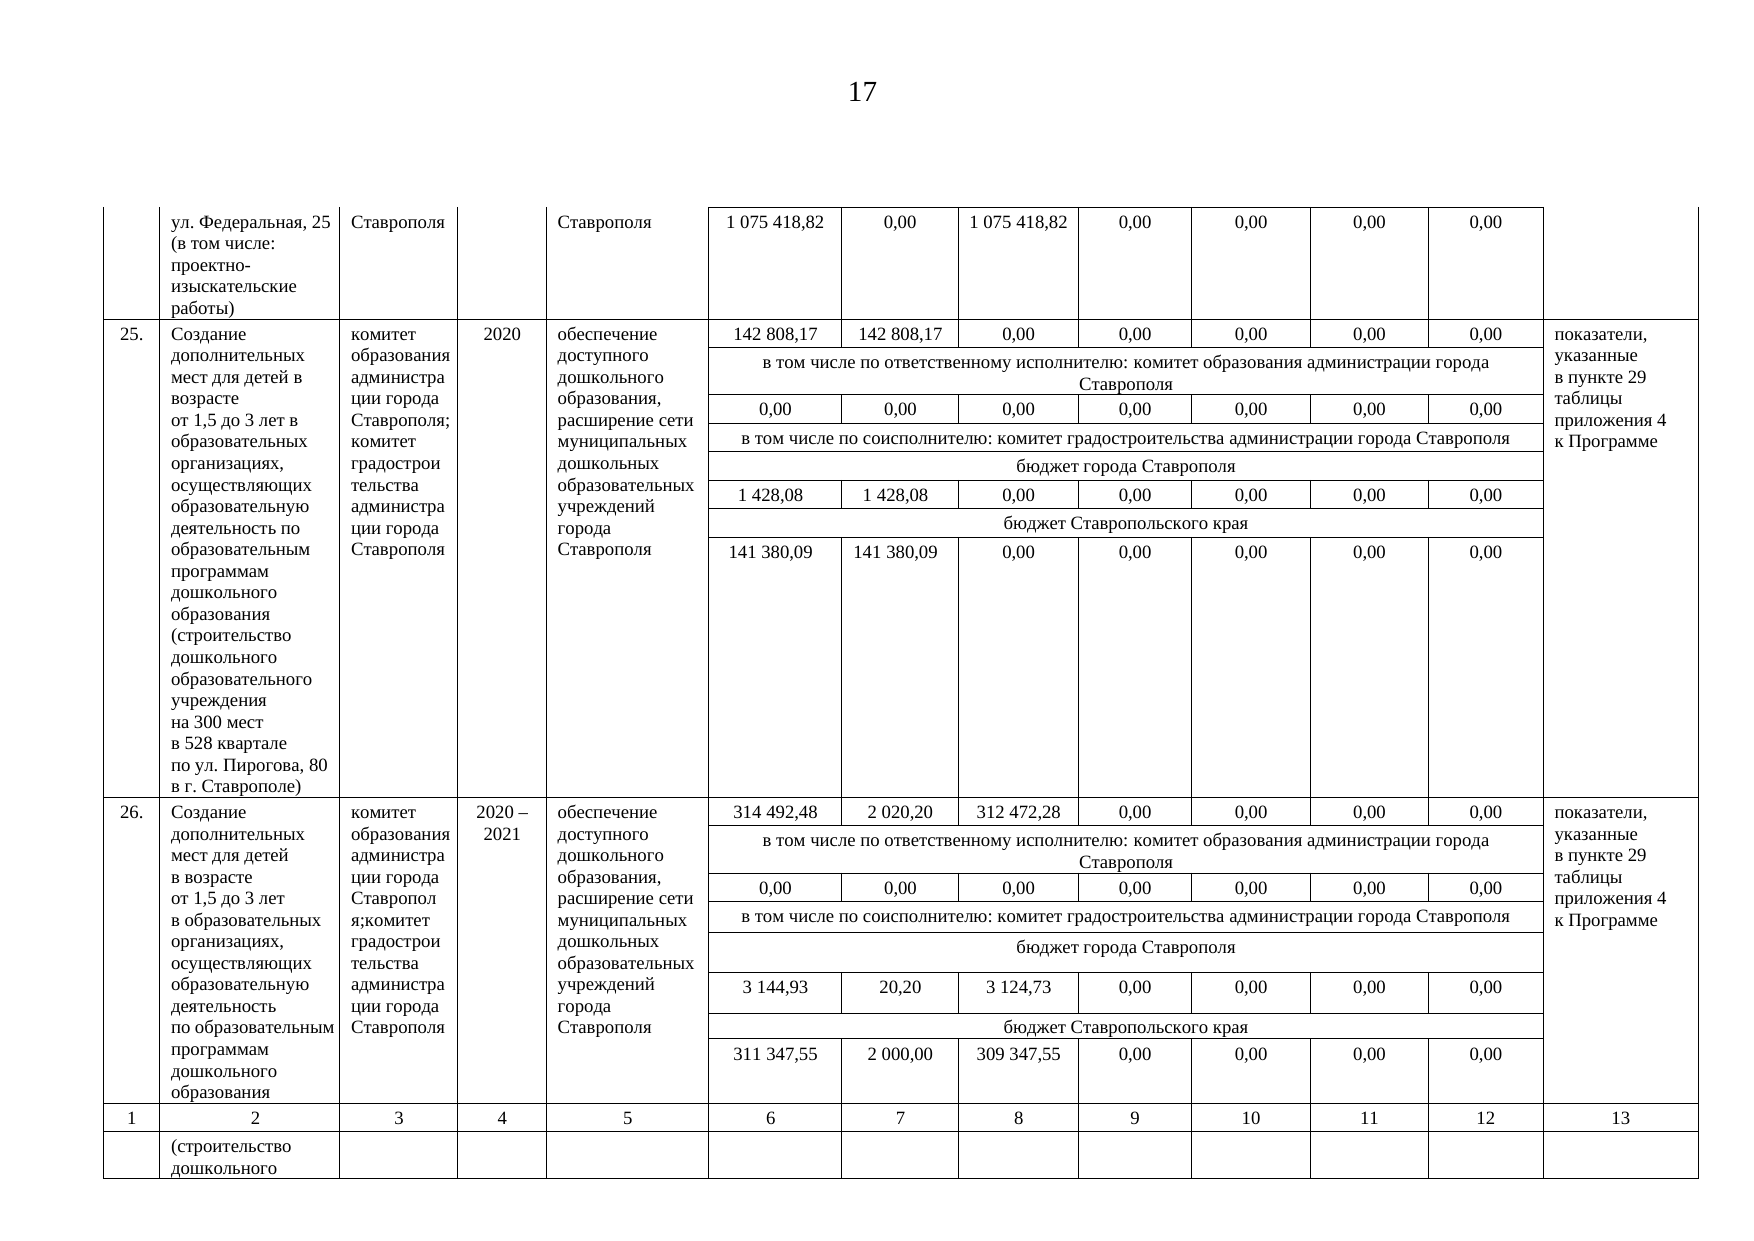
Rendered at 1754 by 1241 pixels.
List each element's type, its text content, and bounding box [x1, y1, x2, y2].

table_cell 0,00 [1311, 320, 1428, 347]
table_cell 0,00 [1192, 538, 1310, 797]
table_cell 0,00 [842, 874, 958, 901]
table_cell комитет образования администра ции города Ставрополя; комитет градострои тельства администра ции города Ставрополя [340, 320, 457, 797]
table_cell 0,00 [1429, 798, 1543, 825]
table_cell 4 [458, 1104, 546, 1131]
table_cell 0,00 [709, 395, 841, 423]
table_cell 2 020,20 [842, 798, 958, 825]
table_cell 0,00 [1079, 874, 1191, 901]
table_cell 0,00 [1429, 874, 1543, 901]
table_cell [1079, 1132, 1191, 1178]
table_cell 0,00 [1079, 395, 1191, 423]
table_cell 13 [1544, 1104, 1698, 1131]
table_cell 0,00 [1079, 208, 1191, 318]
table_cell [160, 1132, 339, 1178]
table_cell 141 380,09 [842, 538, 958, 797]
table_cell 6 [709, 1104, 841, 1131]
table_cell Создание дополнительных мест для детей в возрасте от 1,5 до 3 лет в образовательных организациях, осуществляющих образовательную деятельность по образовательным программам дошкольного образования [160, 798, 339, 1103]
table_cell 0,00 [1311, 973, 1428, 1012]
table_cell [709, 1132, 841, 1178]
table_cell бюджет Ставропольского края [709, 1014, 1543, 1038]
table_cell [458, 1132, 546, 1178]
table_cell 0,00 [1311, 798, 1428, 825]
table_cell 312 472,28 [959, 798, 1078, 825]
table_cell в том числе по ответственному исполнителю: комитет образования администрации города Ставрополя [709, 348, 1543, 394]
table_cell 314 492,48 [709, 798, 841, 825]
table_cell 0,00 [1429, 208, 1543, 318]
table_cell [842, 1132, 958, 1178]
table_cell 0,00 [1192, 874, 1310, 901]
table_cell [340, 1132, 457, 1178]
table_cell 311 347,55 [709, 1039, 841, 1103]
table_cell 25. [104, 320, 159, 797]
table_cell 0,00 [1429, 973, 1543, 1012]
table_cell 0,00 [1192, 798, 1310, 825]
table_cell 0,00 [842, 395, 958, 423]
table_cell в том числе по ответственному исполнителю: комитет образования администрации города Ставрополя [709, 826, 1543, 872]
table_cell 20,20 [842, 973, 958, 1012]
table_cell 0,00 [842, 208, 958, 318]
table_cell показатели, указанные в пункте 29 таблицы приложения 4 к Программе [1544, 798, 1698, 1103]
table_cell [959, 1132, 1078, 1178]
table_cell 0,00 [1429, 481, 1543, 508]
table_cell 3 [340, 1104, 457, 1131]
table_cell 12 [1429, 1104, 1543, 1131]
table_cell показатели, указанные в пункте 29 таблицы приложения 4 к Программе [1544, 320, 1698, 797]
table_cell 0,00 [1192, 320, 1310, 347]
table_cell 7 [842, 1104, 958, 1131]
table_cell 0,00 [1311, 874, 1428, 901]
table_cell [1429, 1132, 1543, 1178]
table_cell [1192, 1132, 1310, 1178]
table_cell в том числе по соисполнителю: комитет градостроительства администрации города Ставрополя [709, 424, 1543, 451]
table_cell 0,00 [1311, 395, 1428, 423]
table_cell 2 000,00 [842, 1039, 958, 1103]
table_cell 0,00 [959, 538, 1078, 797]
table_cell 0,00 [1079, 320, 1191, 347]
table_cell 9 [1079, 1104, 1191, 1131]
table_cell 8 [959, 1104, 1078, 1131]
table_cell 0,00 [1079, 973, 1191, 1012]
table_cell 142 808,17 [709, 320, 841, 347]
table_cell 141 380,09 [709, 538, 841, 797]
table_cell 0,00 [1192, 481, 1310, 508]
table_cell 0,00 [959, 874, 1078, 901]
table_cell 309 347,55 [959, 1039, 1078, 1103]
table_cell комитет образования администра ции города Ставрополя;комитет градострои тельства администра ции города Ставрополя [340, 798, 457, 1103]
table_cell 0,00 [1311, 1039, 1428, 1103]
table_cell бюджет города Ставрополя [709, 933, 1543, 972]
table_cell 0,00 [959, 481, 1078, 508]
table_cell 1 075 418,82 [709, 208, 841, 318]
table_cell 0,00 [1079, 481, 1191, 508]
table_cell 0,00 [1429, 395, 1543, 423]
table_cell 142 808,17 [842, 320, 958, 347]
table_cell 2020 – 2021 [458, 798, 546, 1103]
table_cell 0,00 [1192, 395, 1310, 423]
table_cell в том числе по соисполнителю: комитет градостроительства администрации города Ставрополя [709, 902, 1543, 932]
table_cell 0,00 [959, 395, 1078, 423]
table_cell 1 075 418,82 [959, 208, 1078, 318]
table_cell 0,00 [1079, 798, 1191, 825]
table_cell бюджет Ставропольского края [709, 509, 1543, 537]
table_cell 0,00 [1079, 538, 1191, 797]
table_cell 1 428,08 [842, 481, 958, 508]
table_cell 3 144,93 [709, 973, 841, 1012]
table_cell 0,00 [1311, 481, 1428, 508]
table_cell 2 [160, 1104, 339, 1131]
table_cell 0,00 [1311, 208, 1428, 318]
table_cell Создание дополнительных мест для детей в возрасте от 1,5 до 3 лет в образовательных организациях, осуществляющих образовательную деятельность по образовательным программам дошкольного образования (строительство дошкольного образовательного учреждения на 300 мест в 528 квартале по ул. Пирогова, 80 в г. Ставрополе) [160, 320, 339, 797]
table_cell 0,00 [1311, 538, 1428, 797]
table_cell 11 [1311, 1104, 1428, 1131]
table_cell [1544, 1132, 1698, 1178]
table_cell 0,00 [1192, 1039, 1310, 1103]
table_cell 0,00 [1429, 1039, 1543, 1103]
table_cell 0,00 [959, 320, 1078, 347]
table_cell 10 [1192, 1104, 1310, 1131]
table_cell 0,00 [709, 874, 841, 901]
table_cell обеспечение доступного дошкольного образования, расширение сети муниципальных дошкольных образовательных учреждений города Ставрополя [547, 320, 708, 797]
table_cell 3 124,73 [959, 973, 1078, 1012]
table_cell [547, 1132, 708, 1178]
table_cell [1311, 1132, 1428, 1178]
table_cell бюджет города Ставрополя [709, 452, 1543, 480]
table_cell 0,00 [1079, 1039, 1191, 1103]
table_cell 0,00 [1192, 973, 1310, 1012]
table_cell 1 [104, 1104, 159, 1131]
table_cell 0,00 [1192, 208, 1310, 318]
table_cell 0,00 [1429, 538, 1543, 797]
table_cell 26. [104, 798, 159, 1103]
table_cell 5 [547, 1104, 708, 1131]
table_cell 0,00 [1429, 320, 1543, 347]
table_cell [104, 1132, 159, 1178]
table_cell 1 428,08 [709, 481, 841, 508]
table_cell 2020 [458, 320, 546, 797]
table_cell обеспечение доступного дошкольного образования, расширение сети муниципальных дошкольных образовательных учреждений города Ставрополя [547, 798, 708, 1103]
